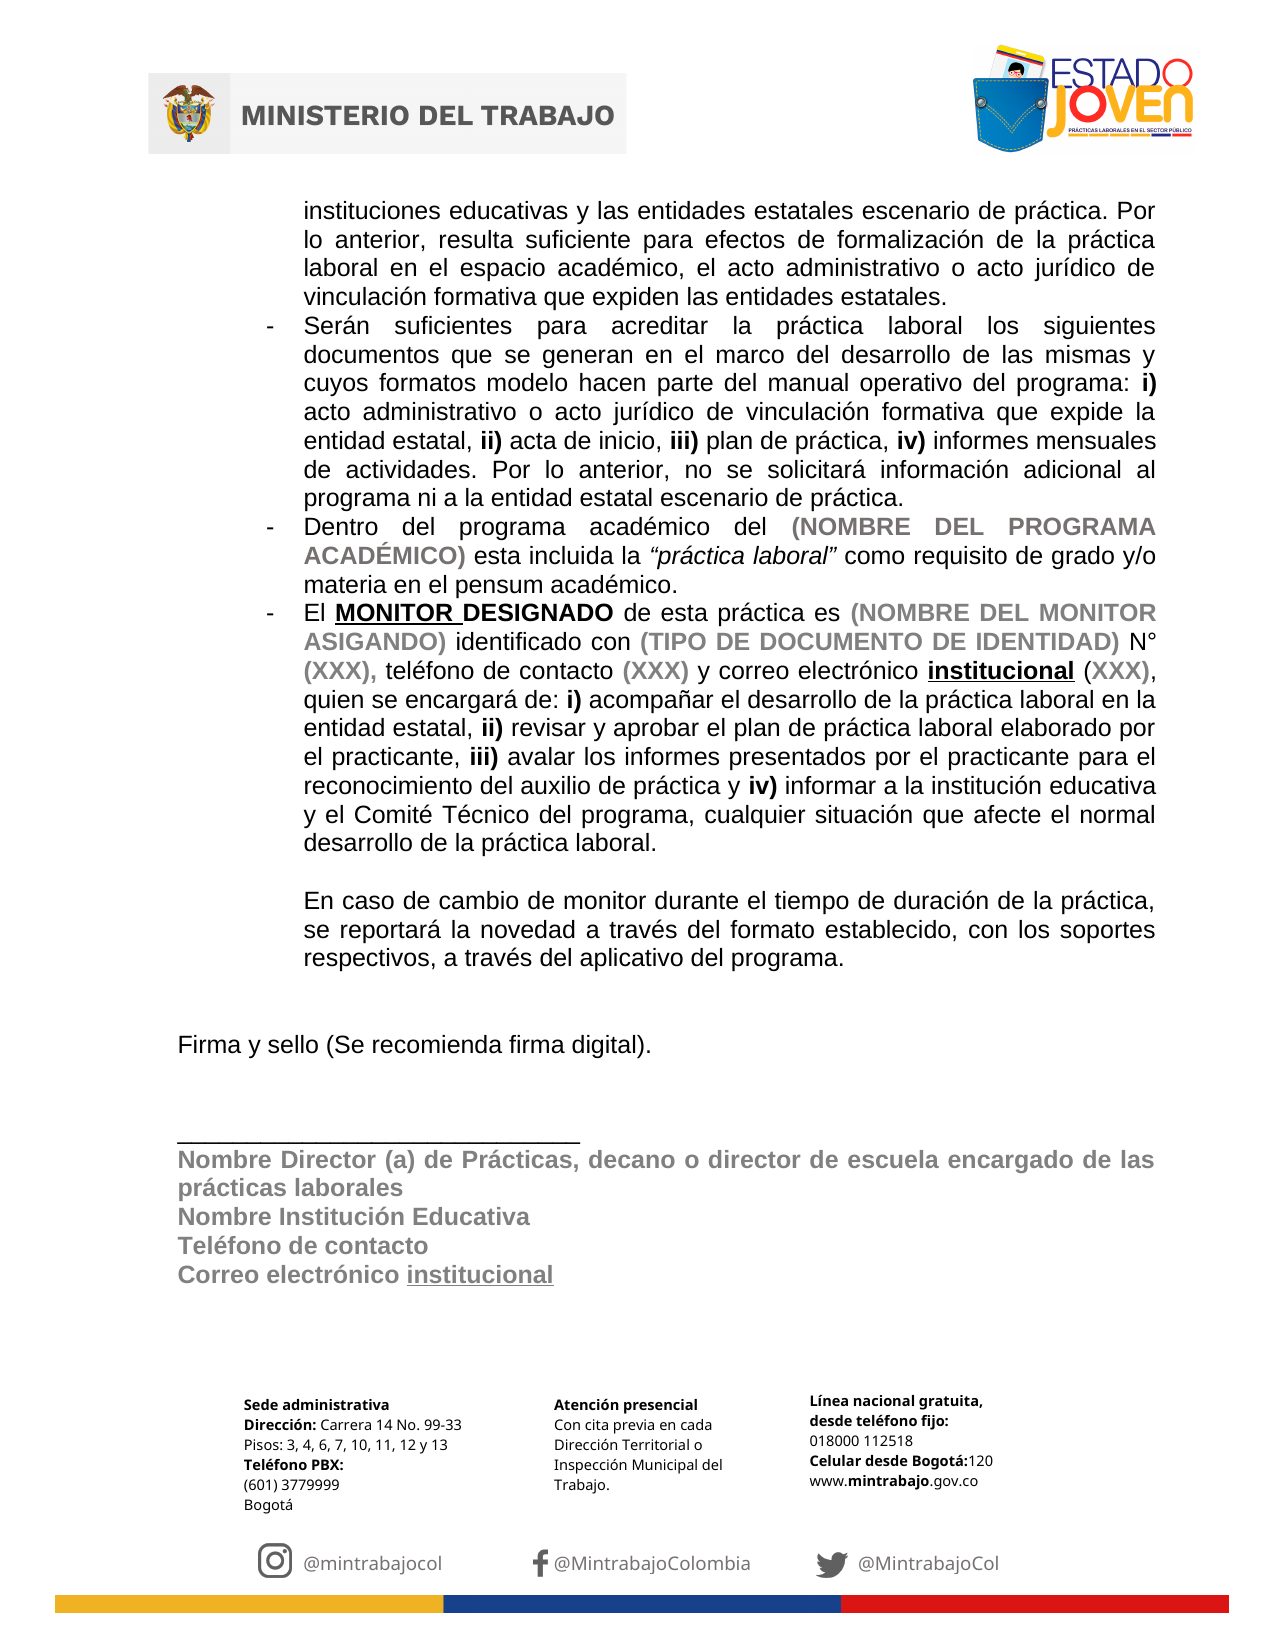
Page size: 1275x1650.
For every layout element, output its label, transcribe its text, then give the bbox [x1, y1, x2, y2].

text Nombre Institución Educativa [177, 1202, 1157, 1231]
list En caso de cambio de monitor durante el tiempo de duración de la práctica, se reportará la novedad a través del formato establecido, con los soportes respectivos, a través del aplicativo del programa. [303, 886, 1157, 972]
picture [971, 43, 1196, 154]
picture [55, 1595, 1229, 1613]
list Serán suficientes para acreditar la práctica laboral los siguientes documentos que se generan en el marco del desarrollo de las mismas y cuyos formatos modelo hacen parte del manual operativo del programa: i) acto administrativo o acto jurídico de vinculación formativa que expide la entidad estatal, ii) acta de inicio, iii) plan de práctica, iv) informes mensuales de actividades. Por lo anterior, no se solicitará información adicional al programa ni a la entidad estatal escenario de práctica. [266, 311, 1157, 512]
text _____________________________ [177, 1116, 1157, 1145]
list Dentro del programa académico del (NOMBRE DEL PROGRAMA ACADÉMICO) esta incluida la “práctica laboral” como requisito de grado y/o materia en el pensum académico. [266, 512, 1157, 598]
picture [816, 1552, 848, 1578]
picture [258, 1543, 292, 1578]
picture [533, 1549, 548, 1577]
text Teléfono de contacto [177, 1231, 1157, 1260]
list El MONITOR DESIGNADO de esta práctica es (NOMBRE DEL MONITOR ASIGANDO) identificado con (TIPO DE DOCUMENTO DE IDENTIDAD) N° (XXX), teléfono de contacto (XXX) y correo electrónico institucional (XXX), quien se encargará de: i) acompañar el desarrollo de la práctica laboral en la entidad estatal, ii) revisar y aprobar el plan de práctica laboral elaborado por el practicante, iii) avalar los informes presentados por el practicante para el reconocimiento del auxilio de práctica y iv) informar a la institución educativa y el Comité Técnico del programa, cualquier situación que afecte el normal desarrollo de la práctica laboral. [266, 598, 1157, 857]
text Nombre Director (a) de Prácticas, decano o director de escuela encargado de las prácticas laborales [177, 1145, 1157, 1202]
text Correo electrónico institucional [177, 1260, 1157, 1288]
picture [148, 73, 627, 154]
text Firma y sello (Se recomienda firma digital). [177, 1030, 1157, 1058]
